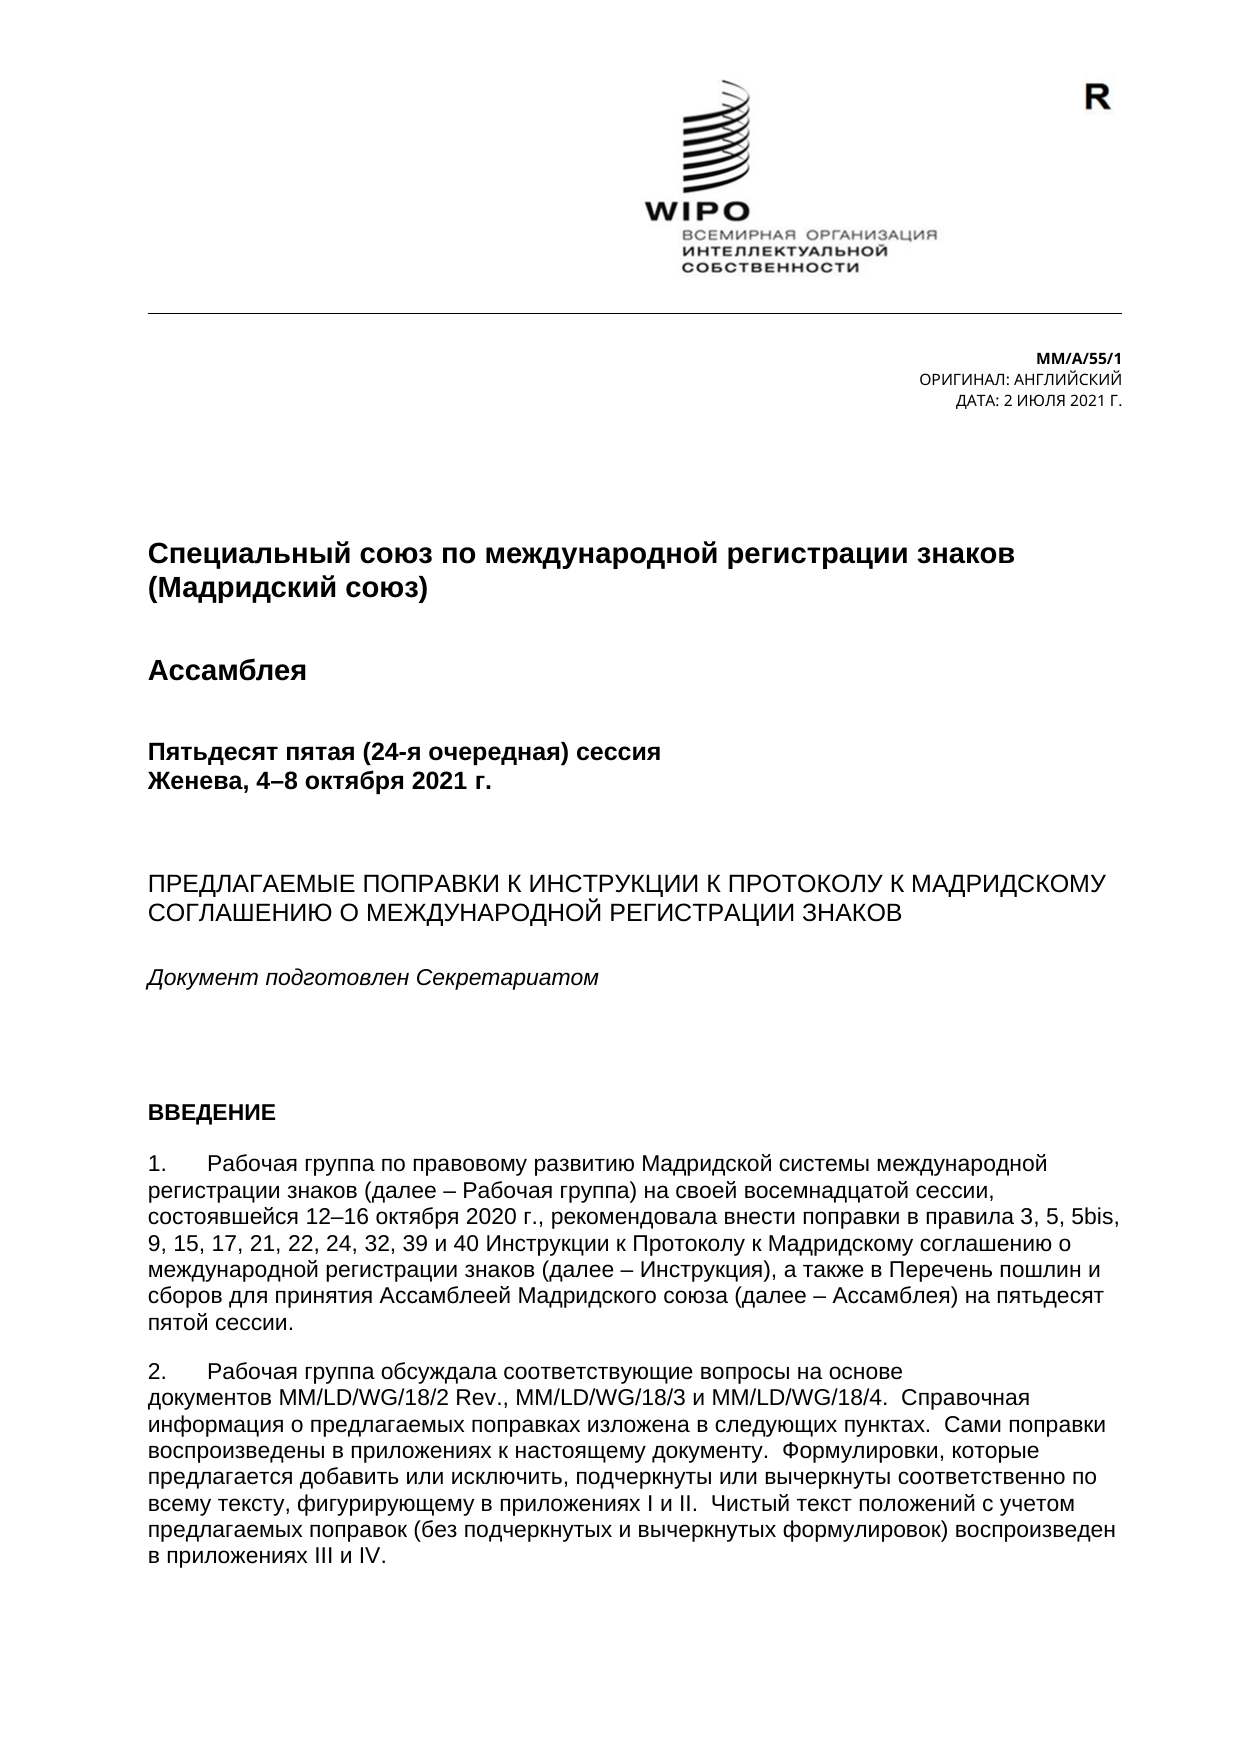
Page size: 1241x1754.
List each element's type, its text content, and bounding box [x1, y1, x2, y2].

text MM/A/55/1 [148, 314, 1122, 369]
text оригинал: английский [148, 369, 1122, 390]
subtitle Ассамблея [148, 653, 1122, 687]
text дата: 2 июля 2021 г. [148, 390, 1122, 411]
subtitle ВВЕДЕНИЕ [148, 1099, 1122, 1125]
text Рабочая группа по правовому развитию Мадридской системы международной регистрации знаков (далее – Рабочая группа) на своей восемнадцатой сессии, состоявшейся 12–16 октября 2020 г., рекомендовала внести поправки в правила 3, 5, 5bis, 9, 15, 17, 21, 22, 24, 32, 39 и 40 Инструкции к Протоколу к Мадридскому соглашению о международной регистрации знаков (далее – Инструкция), а также в Перечень пошлин и сборов для принятия Ассамблеей Мадридского союза (далее – Ассамблея) на пятьдесят пятой сессии. [148, 1150, 1122, 1335]
picture [617, 59, 1123, 289]
text ПРЕДЛАГАЕМЫЕ ПОПРАВКИ К ИНСТРУКЦИИ К ПРОТОКОЛУ К МАДРИДСКОМУ СОГЛАШЕНИЮ О МЕЖДУНАРОДНОЙ РЕГИСТРАЦИИ ЗНАКОВ [148, 869, 1122, 927]
text Документ подготовлен Секретариатом [148, 964, 1122, 991]
subtitle Специальный союз по международной регистрации знаков (Мадридский союз) [148, 536, 1122, 603]
list Рабочая группа обсуждала соответствующие вопросы на основе документов MM/LD/WG/18/2 Rev., MM/LD/WG/18/3 и MM/LD/WG/18/4. Справочная информация о предлагаемых поправках изложена в следующих пунктах. Сами поправки воспроизведены в приложениях к настоящему документу. Формулировки, которые предлагается добавить или исключить, подчеркнуты или вычеркнуты соответственно по всему тексту, фигурирующему в приложениях I и II. Чистый текст положений с учетом предлагаемых поправок (без подчеркнутых и вычеркнутых формулировок) воспроизведен в приложениях III и IV. [148, 1358, 1122, 1569]
text Пятьдесят пятая (24-я очередная) сессия Женева, 4–8 октября 2021 г. [148, 737, 1122, 794]
